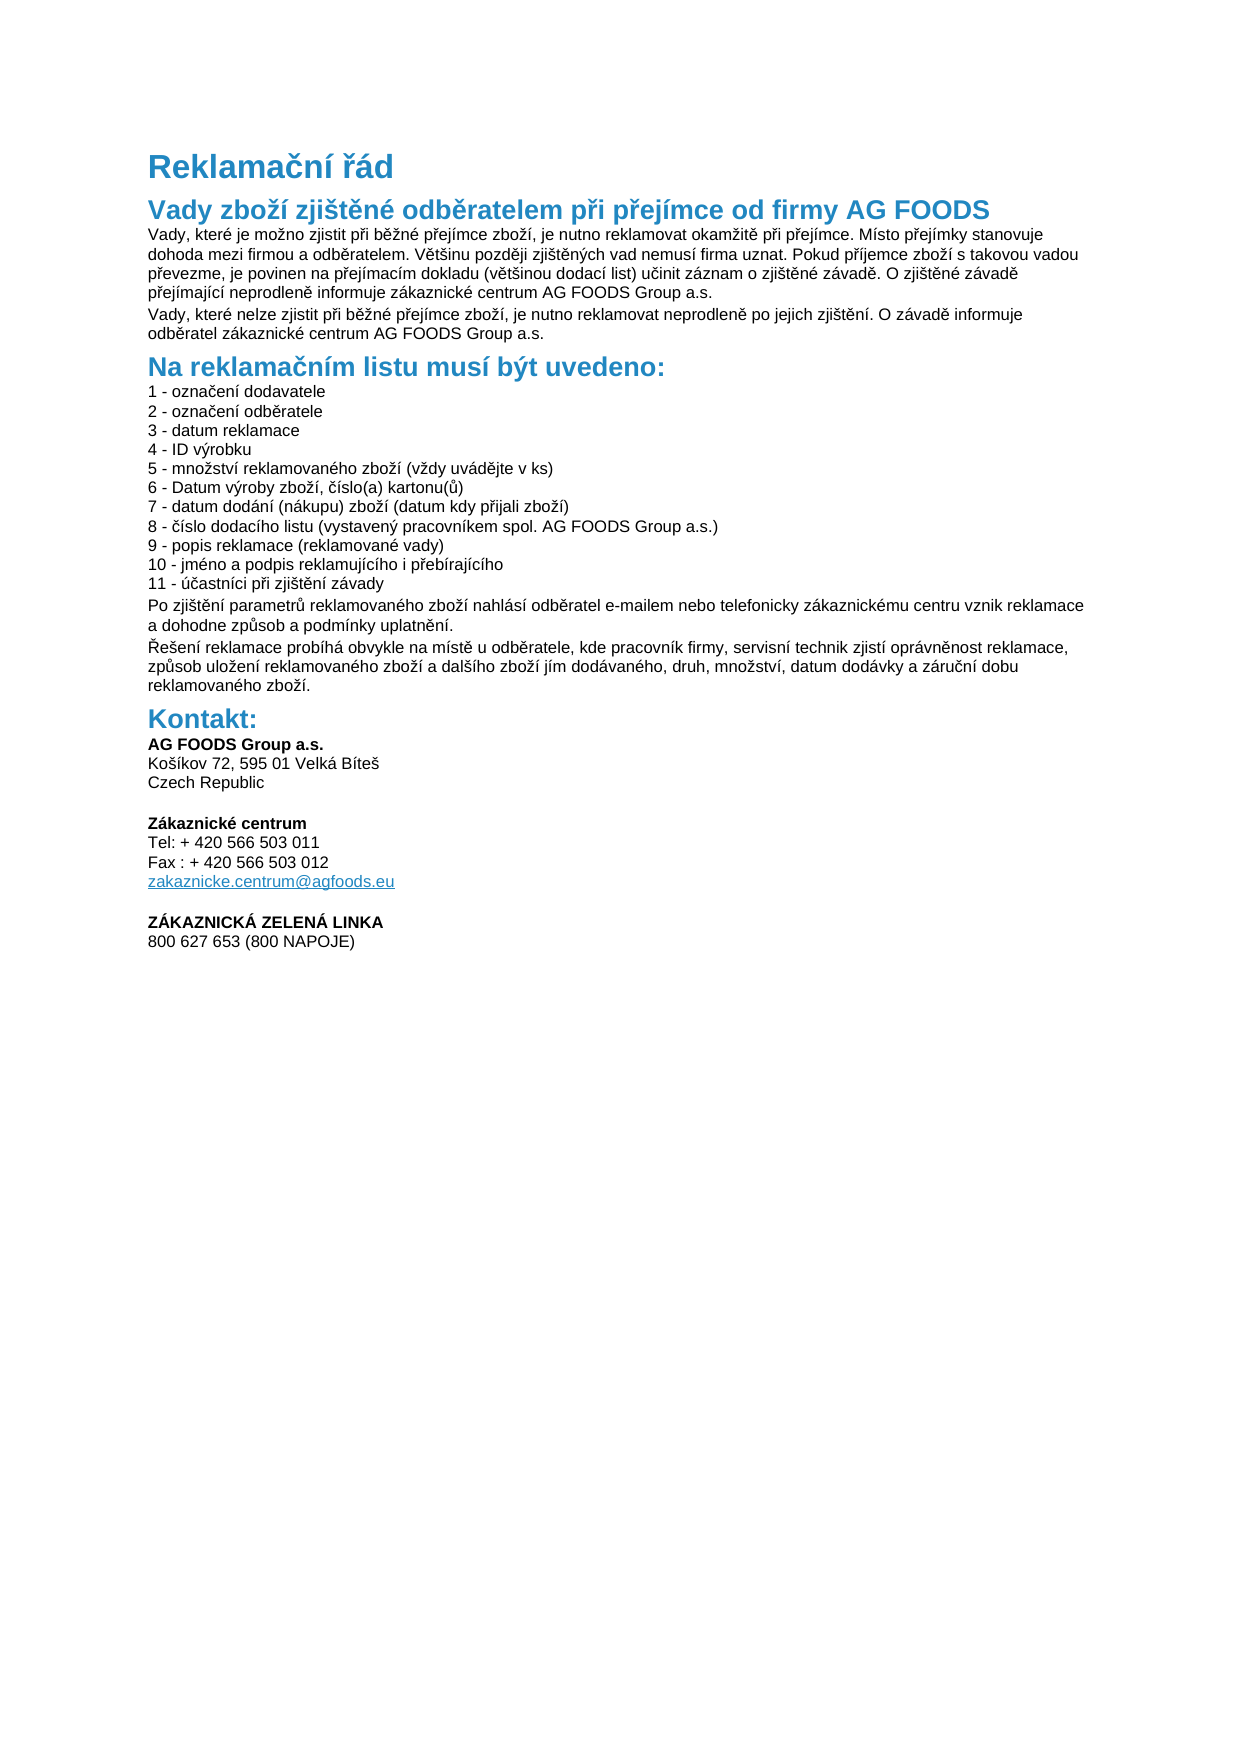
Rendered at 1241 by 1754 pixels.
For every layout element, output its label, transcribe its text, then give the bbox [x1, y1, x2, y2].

text Vady zboží zjištěné odběratelem při přejímce od firmy AG FOODS [148, 194, 1093, 225]
text AG FOODS Group a.s. Košíkov 72, 595 01 Velká Bíteš Czech Republic [148, 734, 1093, 811]
text Reklamační řád [148, 148, 1093, 186]
text 1 - označení dodavatele 2 - označení odběratele 3 - datum reklamace 4 - ID výrobku 5 - množství reklamovaného zboží (vždy uvádějte v ks) 6 - Datum výroby zboží, číslo(a) kartonu(ů) 7 - datum dodání (nákupu) zboží (datum kdy přijali zboží) 8 - číslo dodacího listu (vystavený pracovníkem spol. AG FOODS Group a.s.) 9 - popis reklamace (reklamované vady) 10 - jméno a podpis reklamujícího i přebírajícího 11 - účastníci při zjištění závady [148, 382, 1093, 593]
text ZÁKAZNICKÁ ZELENÁ LINKA 800 627 653 (800 NAPOJE) [148, 913, 1093, 971]
text Řešení reklamace probíhá obvykle na místě u odběratele, kde pracovník firmy, servisní technik zjistí oprávněnost reklamace, způsob uložení reklamovaného zboží a dalšího zboží jím dodávaného, druh, množství, datum dodávky a záruční dobu reklamovaného zboží. [148, 638, 1093, 695]
text Na reklamačním listu musí být uvedeno: [148, 351, 1093, 382]
text Kontakt: [148, 703, 1093, 734]
text Vady, které je možno zjistit při běžné přejímce zboží, je nutno reklamovat okamžitě při přejímce. Místo přejímky stanovuje dohoda mezi firmou a odběratelem. Většinu později zjištěných vad nemusí firma uznat. Pokud příjemce zboží s takovou vadou převezme, je povinen na přejímacím dokladu (většinou dodací list) učinit záznam o zjištěné závadě. O zjištěné závadě přejímající neprodleně informuje zákaznické centrum AG FOODS Group a.s. [148, 225, 1093, 302]
text Zákaznické centrum Tel: + 420 566 503 011 Fax : + 420 566 503 012 zakaznicke.centrum@agfoods.eu [148, 814, 1093, 910]
text Vady, které nelze zjistit při běžné přejímce zboží, je nutno reklamovat neprodleně po jejich zjištění. O závadě informuje odběratel zákaznické centrum AG FOODS Group a.s. [148, 305, 1093, 343]
text Po zjištění parametrů reklamovaného zboží nahlásí odběratel e-mailem nebo telefonicky zákaznickému centru vznik reklamace a dohodne způsob a podmínky uplatnění. [148, 596, 1093, 634]
